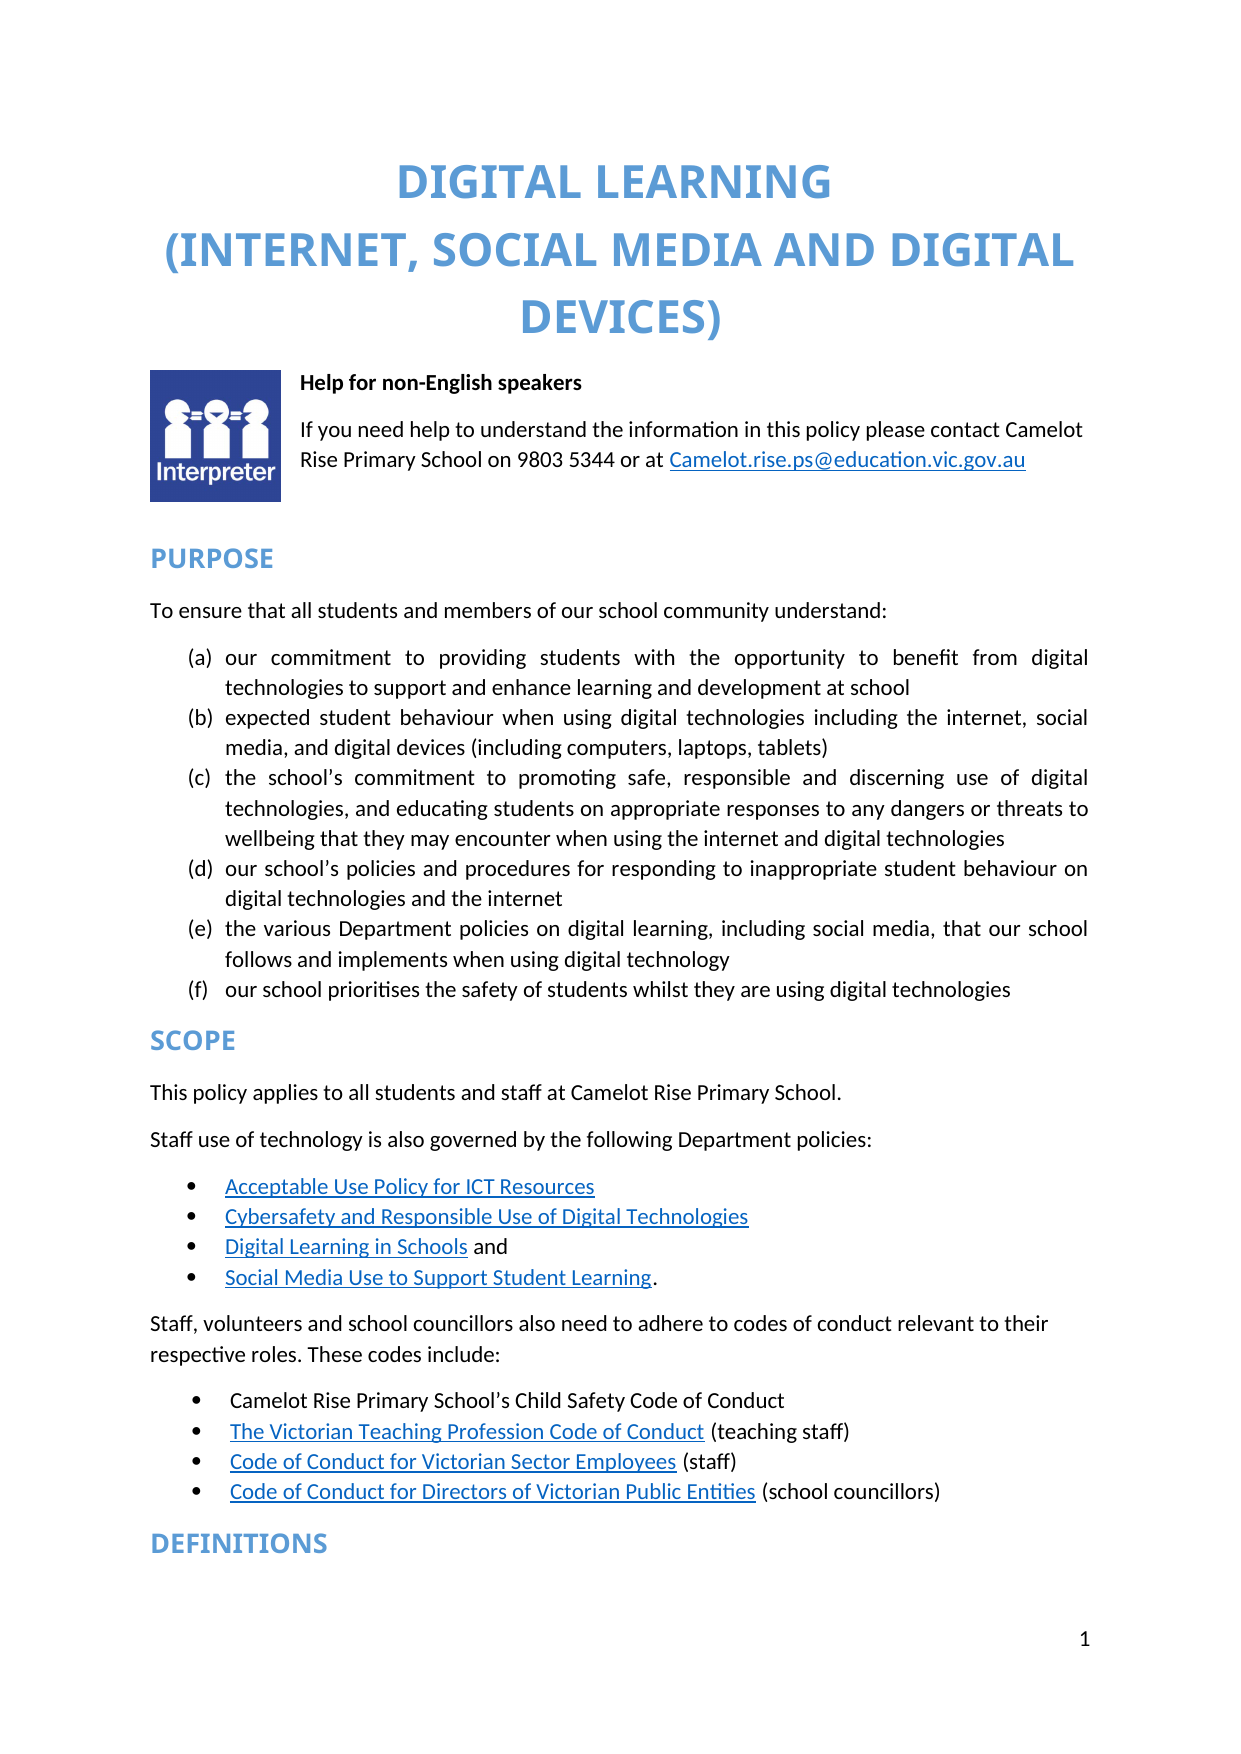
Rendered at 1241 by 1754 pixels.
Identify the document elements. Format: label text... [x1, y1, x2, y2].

text This policy applies to all students and staff at Camelot Rise Primary School. [150, 1078, 1090, 1106]
list Digital Learning in Schools and [187, 1232, 1090, 1261]
text To ensure that all students and members of our school community understand: [150, 596, 1090, 624]
text Staff use of technology is also governed by the following Department policies: [150, 1125, 1090, 1153]
list our school’s policies and procedures for responding to inappropriate student behaviour on digital technologies and the internet [187, 854, 1090, 912]
list Code of Conduct for Directors of Victorian Public Entities (school councillors) [192, 1477, 1090, 1505]
list The Victorian Teaching Profession Code of Conduct (teaching staff) [192, 1417, 1090, 1445]
text Scope [150, 1022, 1090, 1059]
list Code of Conduct for Victorian Sector Employees (staff) [192, 1447, 1090, 1475]
text DIGITAL LeARNING (Internet, social media and digital devices) [150, 150, 1090, 347]
text If you need help to understand the information in this policy please contact Camelot Rise Primary School on 9803 5344 or at Camelot.rise.ps@education.vic.gov.au [281, 415, 1090, 474]
list our commitment to providing students with the opportunity to benefit from digital technologies to support and enhance learning and development at school [187, 643, 1090, 701]
list the school’s commitment to promoting safe, responsible and discerning use of digital technologies, and educating students on appropriate responses to any dangers or threats to wellbeing that they may encounter when using the internet and digital technologies [187, 763, 1090, 852]
text Definitions [150, 1524, 1090, 1561]
list the various Department policies on digital learning, including social media, that our school follows and implements when using digital technology [187, 914, 1090, 973]
list expected student behaviour when using digital technologies including the internet, social media, and digital devices (including computers, laptops, tablets) [187, 703, 1090, 761]
list Social Media Use to Support Student Learning. [187, 1263, 1090, 1291]
list Camelot Rise Primary School’s Child Safety Code of Conduct [192, 1387, 1090, 1415]
text Purpose [150, 539, 1090, 576]
text Staff, volunteers and school councillors also need to adhere to codes of conduct relevant to their respective roles. These codes include: [150, 1309, 1090, 1368]
list our school prioritises the safety of students whilst they are using digital technologies [187, 975, 1090, 1003]
text Help for non-English speakers [150, 368, 1090, 397]
list Acceptable Use Policy for ICT Resources [187, 1172, 1090, 1200]
list Cybersafety and Responsible Use of Digital Technologies [187, 1202, 1090, 1230]
